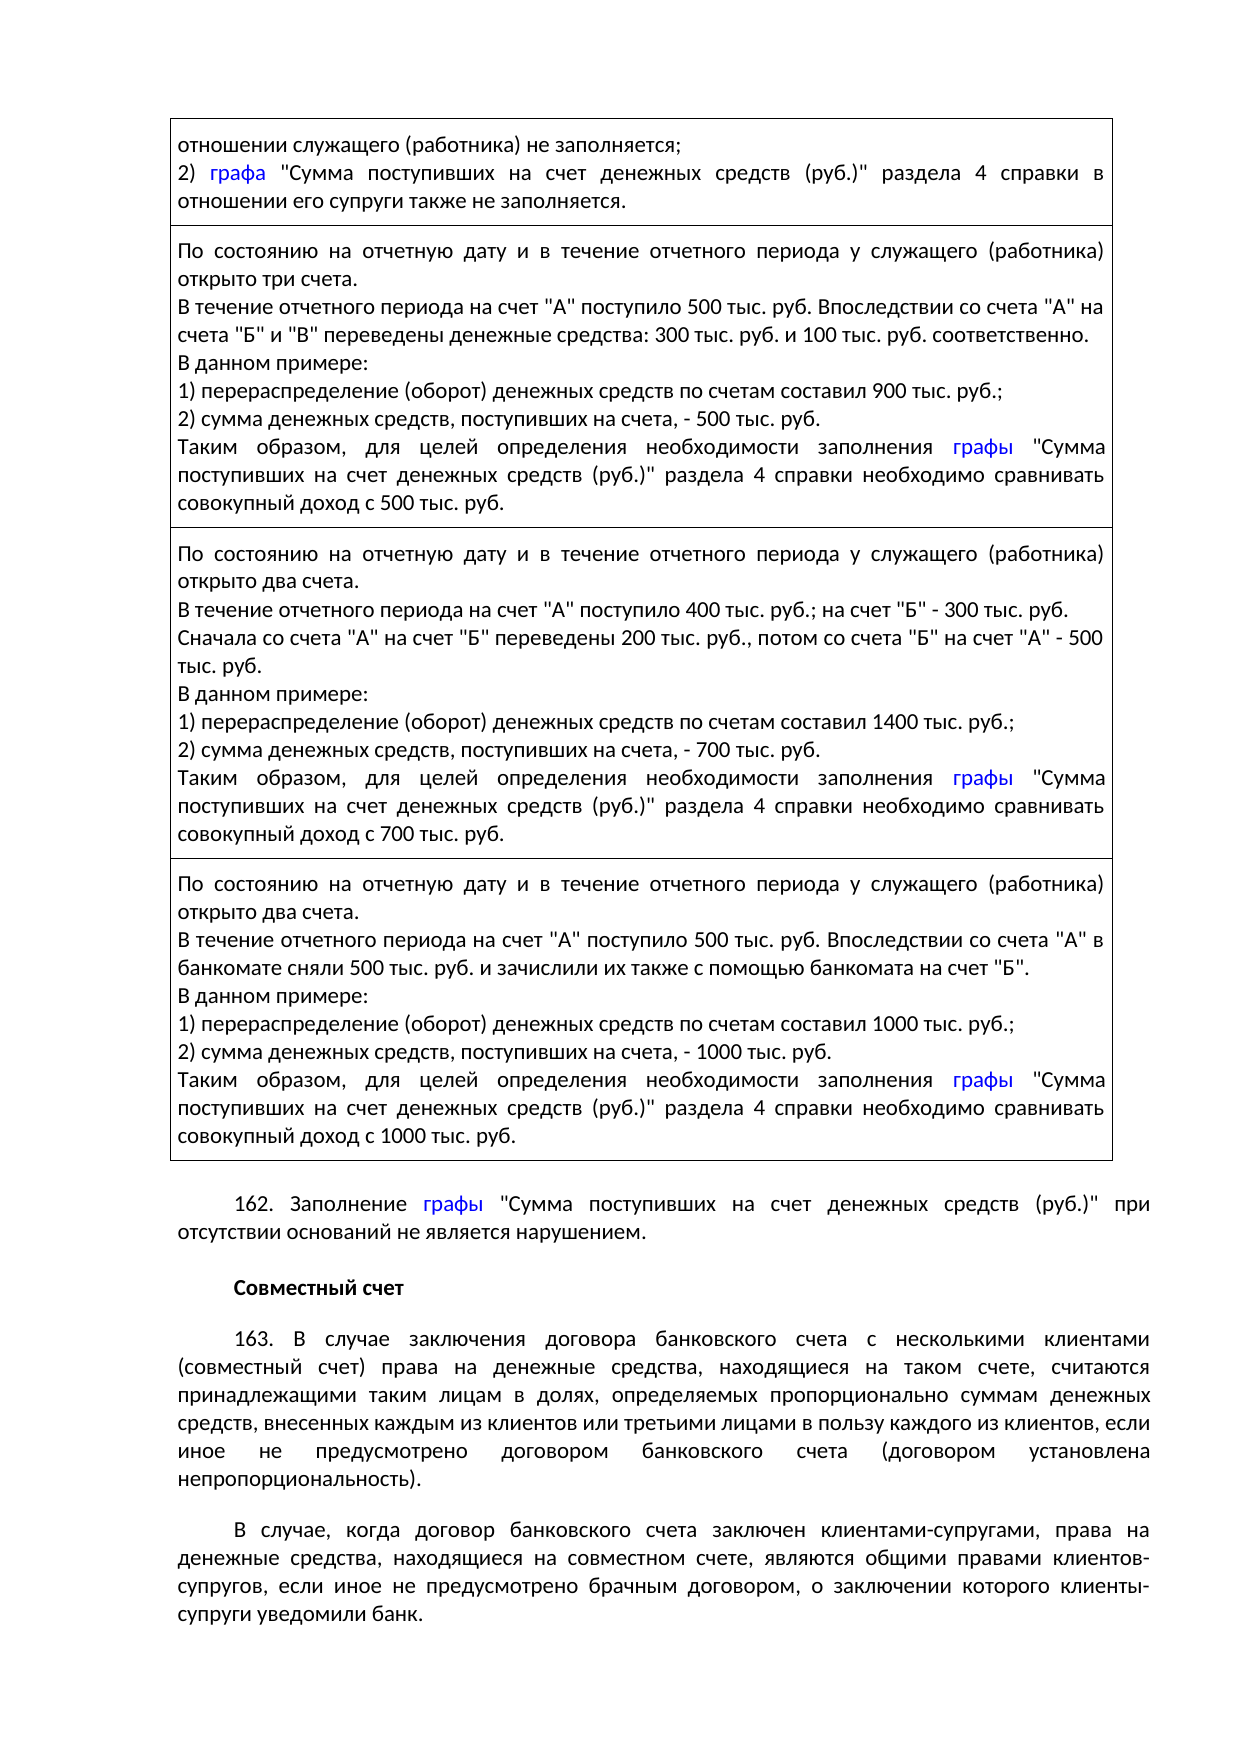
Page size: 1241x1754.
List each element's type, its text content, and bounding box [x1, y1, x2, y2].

title Совместный счет [177, 1273, 1152, 1301]
table_cell По состоянию на отчетную дату и в течение отчетного периода у служащего (работника) открыто два счета. В течение отчетного периода на счет "А" поступило 400 тыс. руб.; на счет "Б" - 300 тыс. руб. Сначала со счета "А" на счет "Б" переведены 200 тыс. руб., потом со счета "Б" на счет "А" - 500 тыс. руб. В данном примере: 1) перераспределение (оборот) денежных средств по счетам составил 1400 тыс. руб.; 2) сумма денежных средств, поступивших на счета, - 700 тыс. руб. Таким образом, для целей определения необходимости заполнения графы "Сумма поступивших на счет денежных средств (руб.)" раздела 4 справки необходимо сравнивать совокупный доход с 700 тыс. руб. [171, 528, 1112, 857]
text 162. Заполнение графы "Сумма поступивших на счет денежных средств (руб.)" при отсутствии оснований не является нарушением. [177, 1189, 1152, 1245]
table_cell По состоянию на отчетную дату и в течение отчетного периода у служащего (работника) открыто три счета. В течение отчетного периода на счет "А" поступило 500 тыс. руб. Впоследствии со счета "А" на счета "Б" и "В" переведены денежные средства: 300 тыс. руб. и 100 тыс. руб. соответственно. В данном примере: 1) перераспределение (оборот) денежных средств по счетам составил 900 тыс. руб.; 2) сумма денежных средств, поступивших на счета, - 500 тыс. руб. Таким образом, для целей определения необходимости заполнения графы "Сумма поступивших на счет денежных средств (руб.)" раздела 4 справки необходимо сравнивать совокупный доход с 500 тыс. руб. [171, 226, 1112, 527]
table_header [171, 119, 1112, 224]
table_cell По состоянию на отчетную дату и в течение отчетного периода у служащего (работника) открыто два счета. В течение отчетного периода на счет "А" поступило 500 тыс. руб. Впоследствии со счета "А" в банкомате сняли 500 тыс. руб. и зачислили их также с помощью банкомата на счет "Б". В данном примере: 1) перераспределение (оборот) денежных средств по счетам составил 1000 тыс. руб.; 2) сумма денежных средств, поступивших на счета, - 1000 тыс. руб. Таким образом, для целей определения необходимости заполнения графы "Сумма поступивших на счет денежных средств (руб.)" раздела 4 справки необходимо сравнивать совокупный доход с 1000 тыс. руб. [171, 859, 1112, 1160]
text В случае, когда договор банковского счета заключен клиентами-супругами, права на денежные средства, находящиеся на совместном счете, являются общими правами клиентов-супругов, если иное не предусмотрено брачным договором, о заключении которого клиенты-супруги уведомили банк. [177, 1515, 1152, 1627]
text 163. В случае заключения договора банковского счета с несколькими клиентами (совместный счет) права на денежные средства, находящиеся на таком счете, считаются принадлежащими таким лицам в долях, определяемых пропорционально суммам денежных средств, внесенных каждым из клиентов или третьими лицами в пользу каждого из клиентов, если иное не предусмотрено договором банковского счета (договором установлена непропорциональность). [177, 1324, 1152, 1492]
